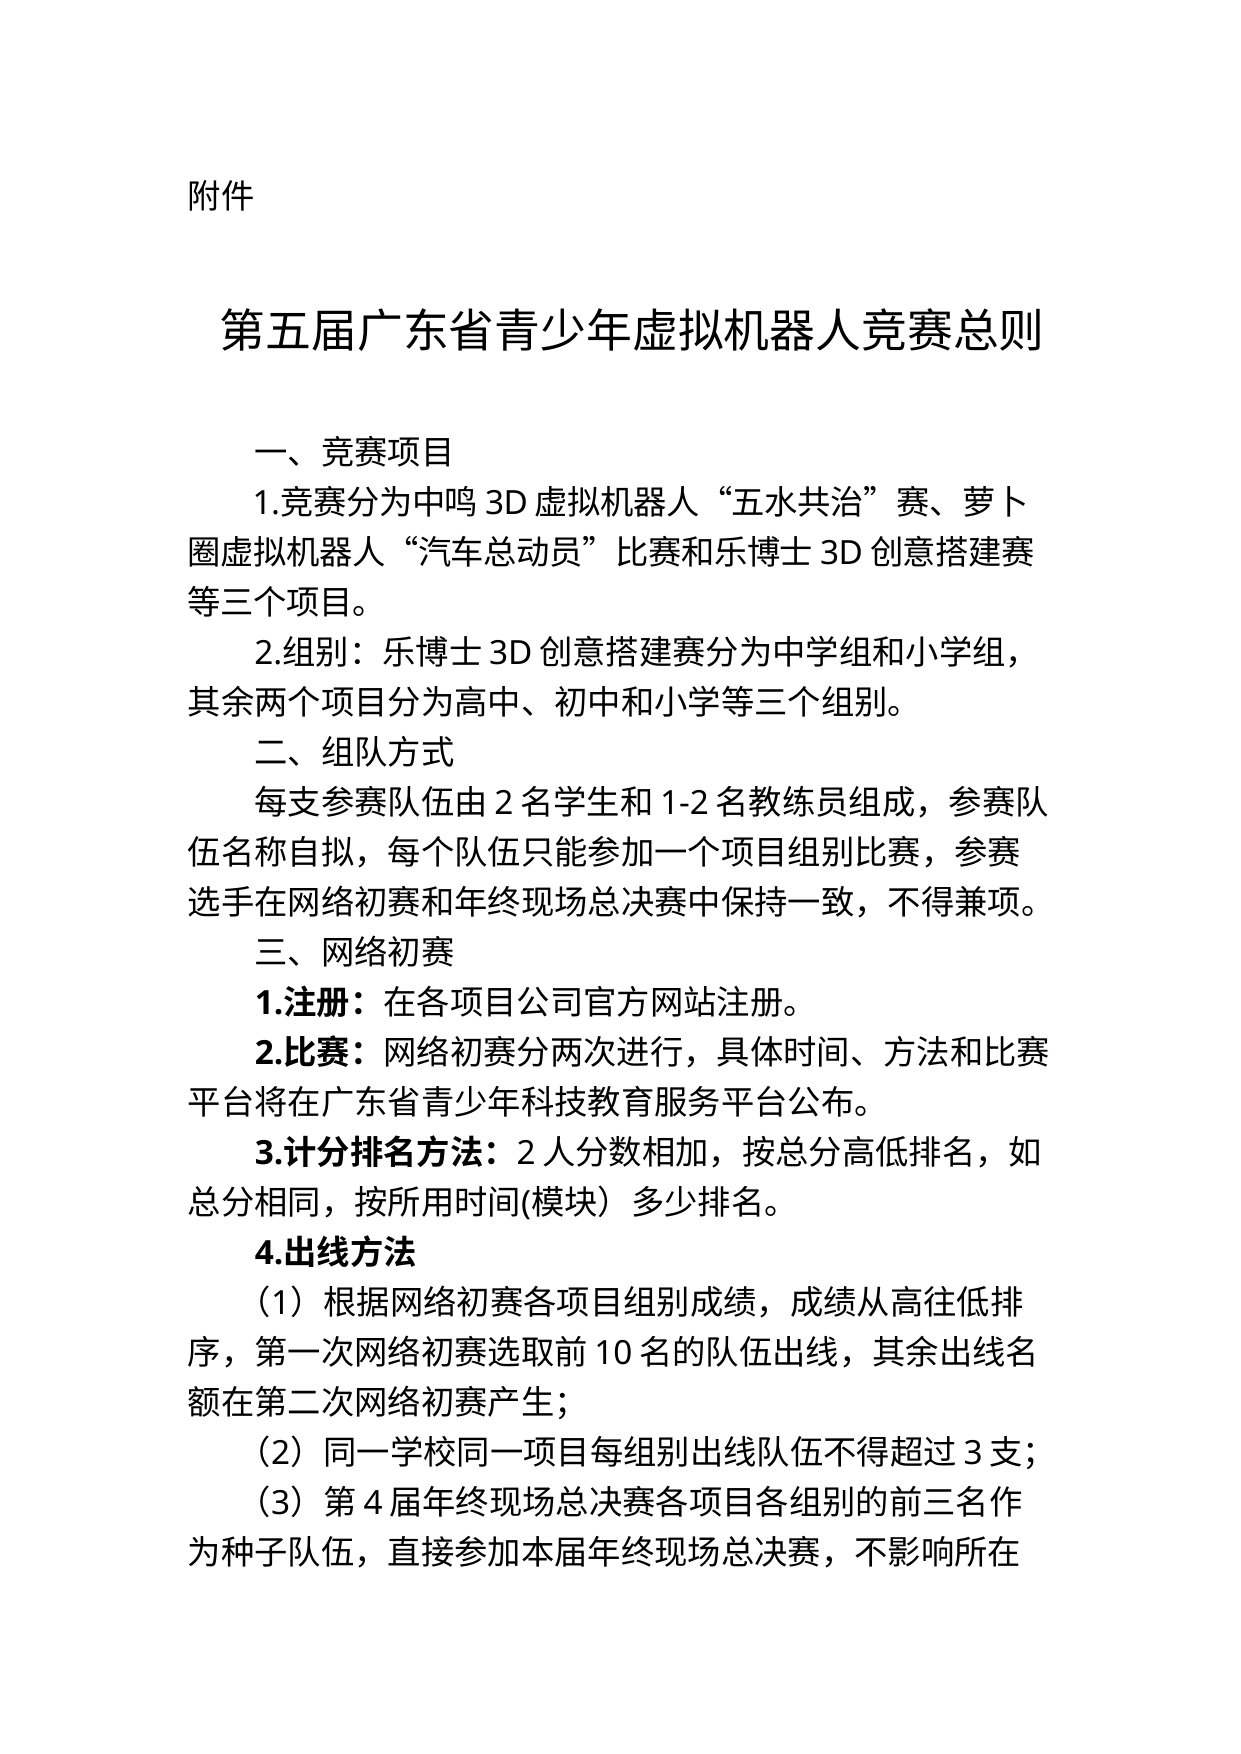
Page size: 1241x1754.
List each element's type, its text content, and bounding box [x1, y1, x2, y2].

text 4.出线方法 [187, 1224, 1053, 1274]
text （2）同一学校同一项目每组别出线队伍不得超过3支； [187, 1424, 1053, 1474]
text 附件 [187, 162, 1053, 227]
text 第五届广东省青少年虚拟机器人竞赛总则 [187, 279, 1053, 377]
text 1.注册：在各项目公司官方网站注册。 [187, 974, 1053, 1024]
text 二、组队方式 [187, 724, 1053, 774]
text 1.竞赛分为中鸣3D虚拟机器人“五水共治”赛、萝卜圈虚拟机器人“汽车总动员”比赛和乐博士3D创意搭建赛等三个项目。 [187, 474, 1053, 624]
text 3.计分排名方法：2人分数相加，按总分高低排名，如总分相同，按所用时间(模块）多少排名。 [187, 1124, 1053, 1224]
text 2.组别：乐博士3D创意搭建赛分为中学组和小学组，其余两个项目分为高中、初中和小学等三个组别。 [187, 624, 1053, 724]
text 一、竞赛项目 [187, 424, 1053, 474]
text 每支参赛队伍由2名学生和1-2名教练员组成，参赛队伍名称自拟，每个队伍只能参加一个项目组别比赛，参赛选手在网络初赛和年终现场总决赛中保持一致，不得兼项。 [187, 774, 1053, 924]
text （1）根据网络初赛各项目组别成绩，成绩从高往低排序，第一次网络初赛选取前10名的队伍出线，其余出线名额在第二次网络初赛产生； [187, 1274, 1053, 1424]
text 三、网络初赛 [187, 924, 1053, 974]
text 2.比赛：网络初赛分两次进行，具体时间、方法和比赛平台将在广东省青少年科技教育服务平台公布。 [187, 1024, 1053, 1124]
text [187, 1474, 1053, 1574]
